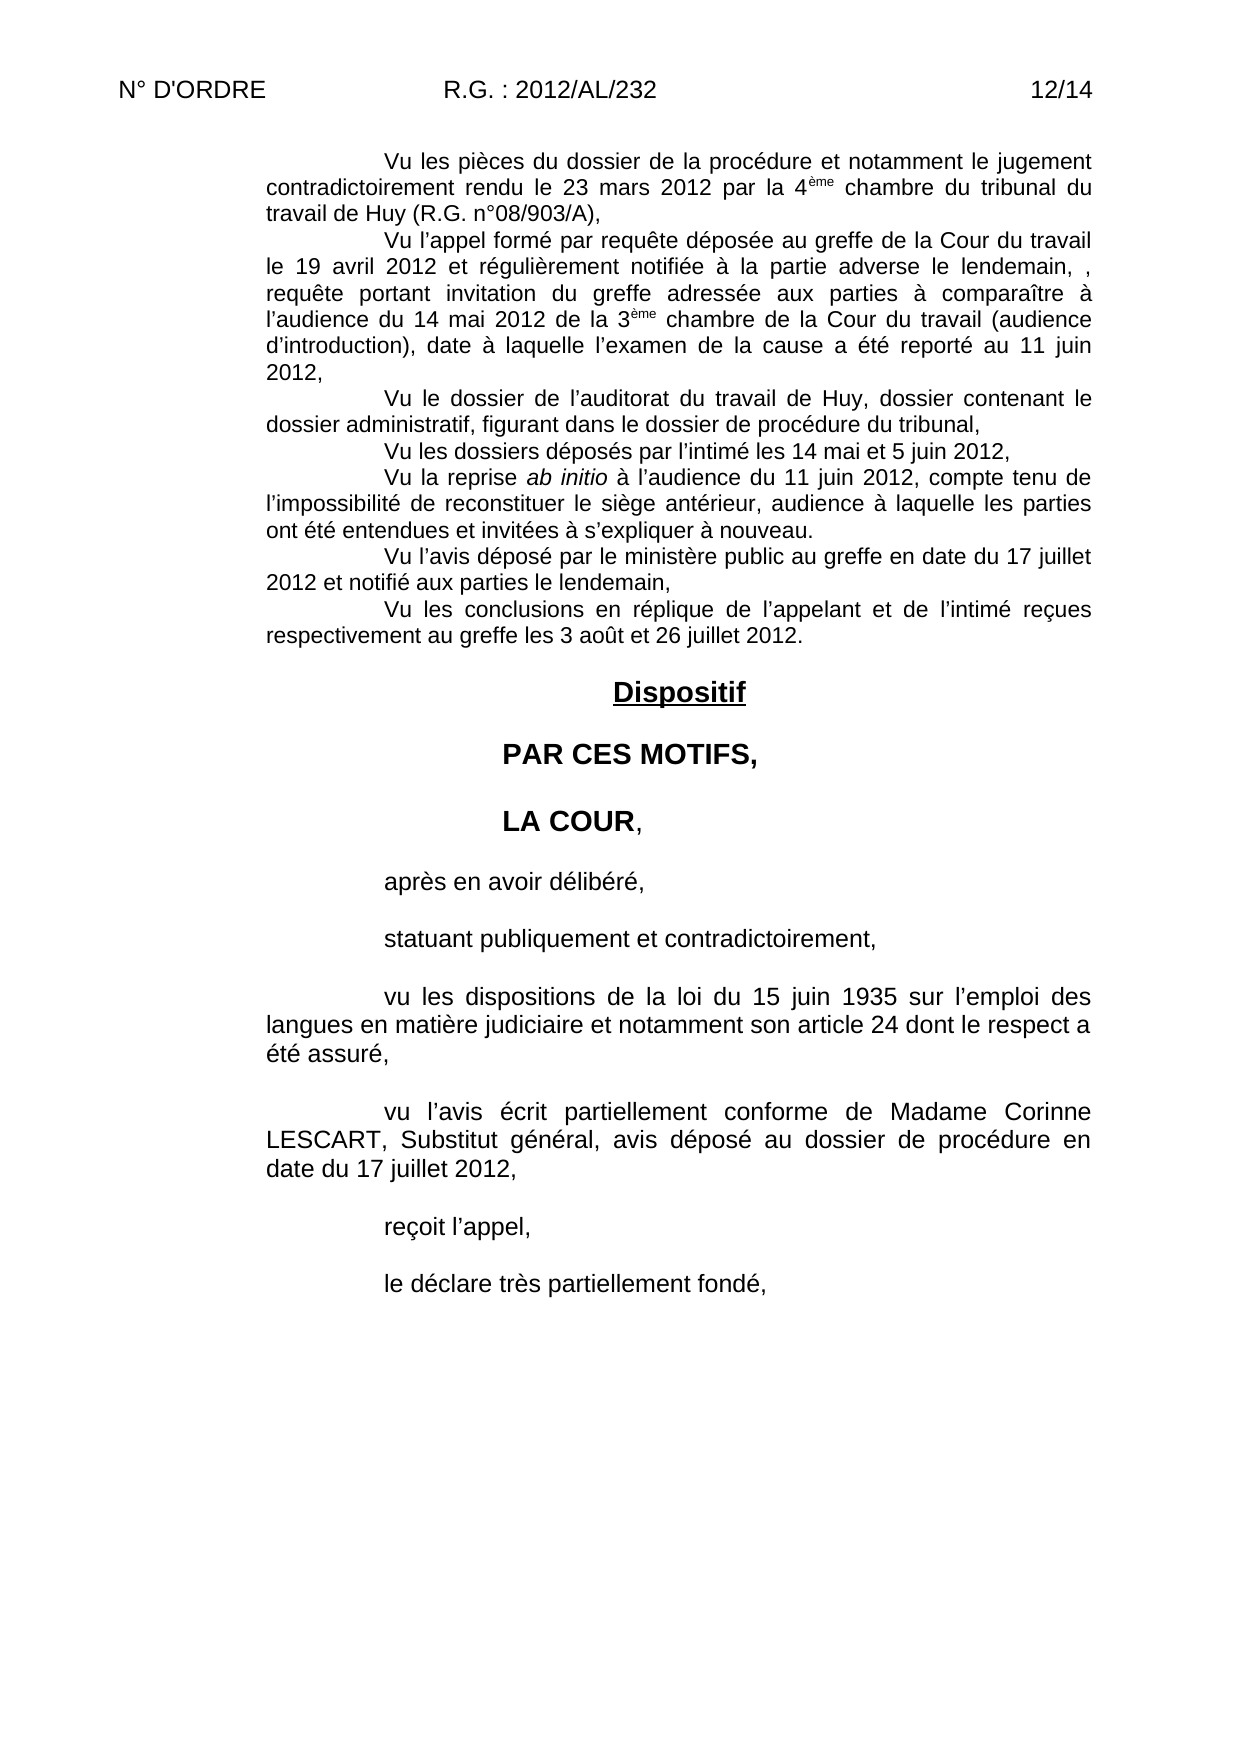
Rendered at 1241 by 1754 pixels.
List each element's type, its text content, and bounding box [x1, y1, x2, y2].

text après en avoir délibéré, [266, 866, 1092, 895]
text Vu les dossiers déposés par l’intimé les 14 mai et 5 juin 2012, [266, 438, 1092, 464]
text le déclare très partiellement fondé, [266, 1269, 1092, 1298]
text Vu l’appel formé par requête déposée au greffe de la Cour du travail le 19 avril 2012 et régulièrement notifiée à la partie adverse le lendemain, , requête portant invitation du greffe adressée aux parties à comparaître à l’audience du 14 mai 2012 de la 3ème chambre de la Cour du travail (audience d’introduction), date à laquelle l’examen de la cause a été reporté au 11 juin 2012, [266, 227, 1092, 385]
text Vu les conclusions en réplique de l’appelant et de l’intimé reçues respectivement au greffe les 3 août et 26 juillet 2012. [266, 596, 1092, 648]
text vu l’avis écrit partiellement conforme de Madame Corinne LESCART, Substitut général, avis déposé au dossier de procédure en date du 17 juillet 2012, [266, 1096, 1092, 1183]
text vu les dispositions de la loi du 15 juin 1935 sur l’emploi des langues en matière judiciaire et notamment son article 24 dont le respect a été assuré, [266, 981, 1092, 1068]
text Vu le dossier de l’auditorat du travail de Huy, dossier contenant le dossier administratif, figurant dans le dossier de procédure du tribunal, [266, 385, 1092, 438]
text Vu la reprise ab initio à l’audience du 11 juin 2012, compte tenu de l’impossibilité de reconstituer le siège antérieur, audience à laquelle les parties ont été entendues et invitées à s’expliquer à nouveau. [266, 464, 1092, 543]
text LA COUR, [266, 804, 1092, 838]
text reçoit l’appel, [266, 1211, 1092, 1240]
text Vu l’avis déposé par le ministère public au greffe en date du 17 juillet 2012 et notifié aux parties le lendemain, [266, 543, 1092, 596]
text PAR CES MOTIFS, [266, 737, 1092, 771]
subtitle Dispositif [266, 675, 1092, 708]
text statuant publiquement et contradictoirement, [266, 924, 1092, 953]
text Vu les pièces du dossier de la procédure et notamment le jugement contradictoirement rendu le 23 mars 2012 par la 4ème chambre du tribunal du travail de Huy (R.G. n°08/903/A), [266, 148, 1092, 227]
